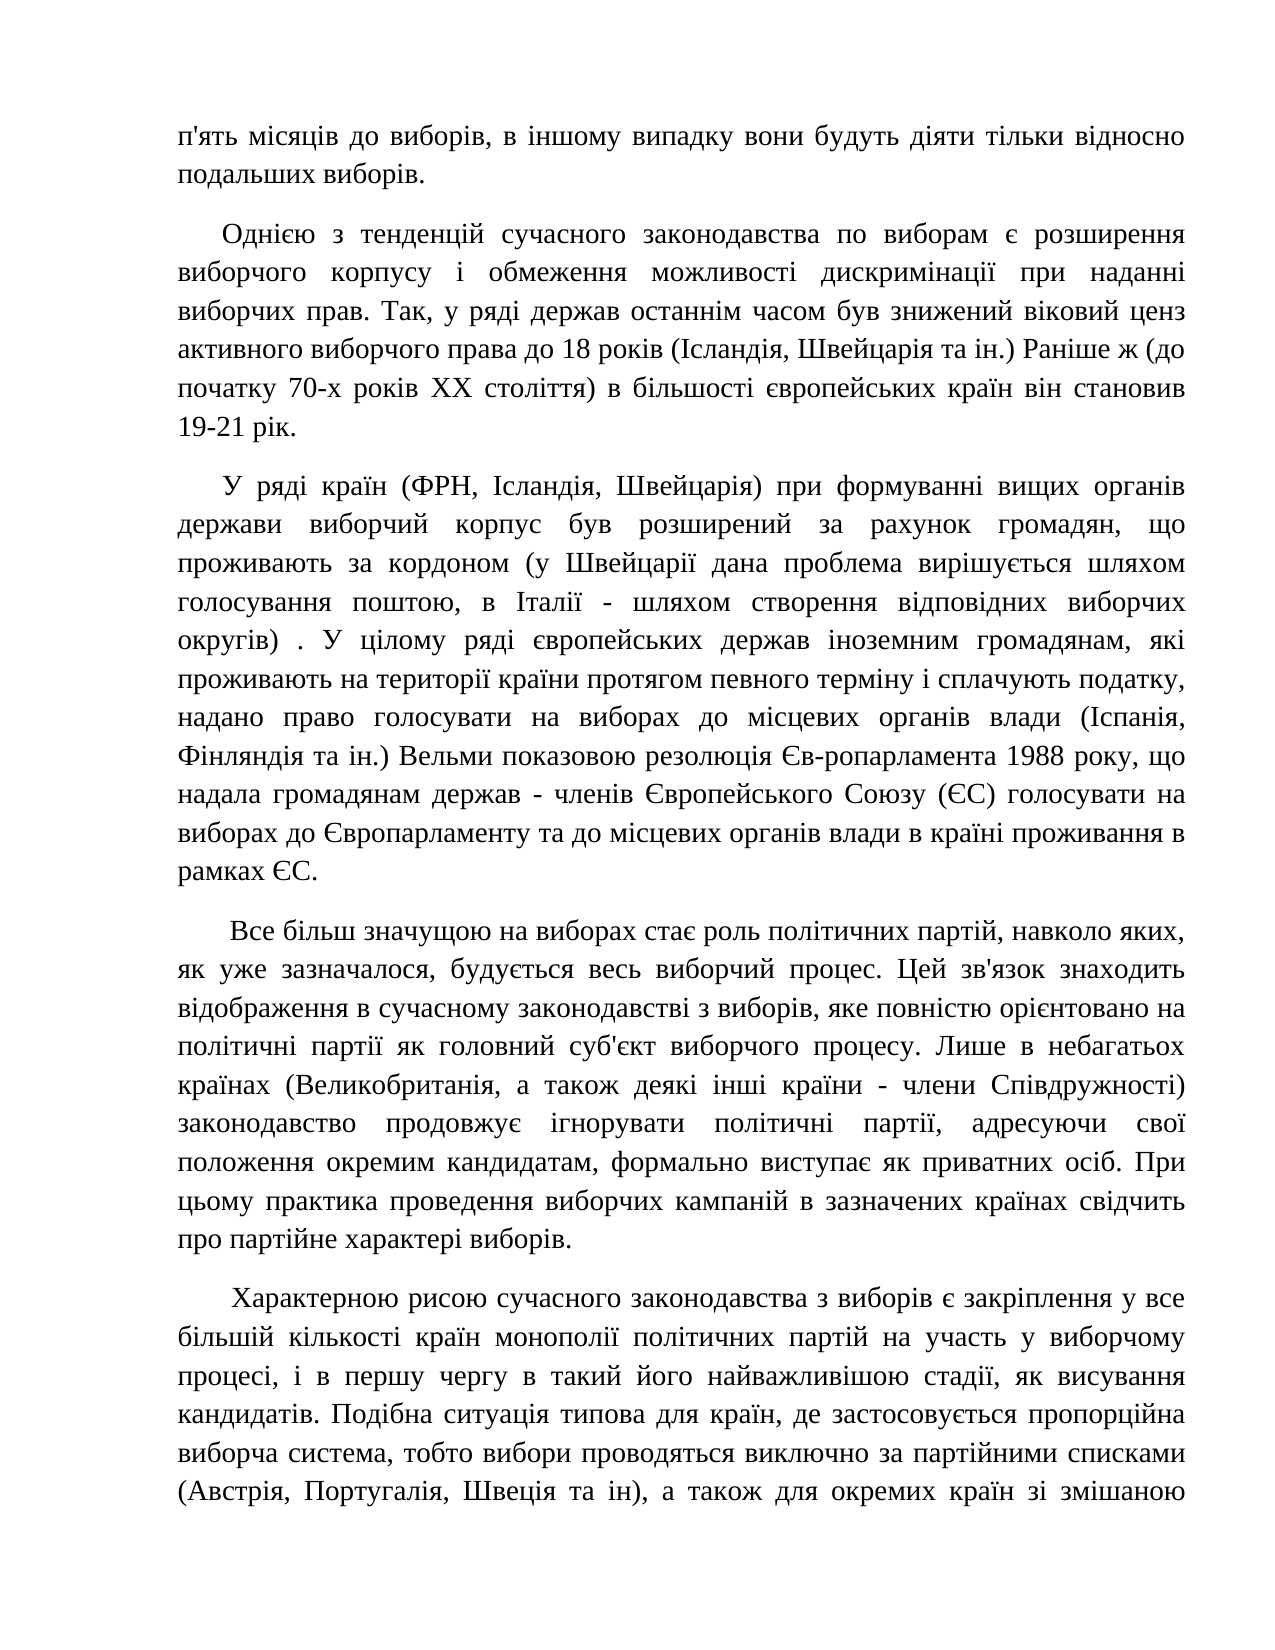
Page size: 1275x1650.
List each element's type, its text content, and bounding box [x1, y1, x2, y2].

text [177, 1281, 1186, 1507]
text Однією з тенденцій сучасного законодавства по виборам є розширення виборчого корпусу і обмеження можливості дискримінації при наданні виборчих прав. Так, у ряді держав останнім часом був знижений віковий ценз активного виборчого права до 18 років (Ісландія, Швейцарія та ін.) Раніше ж (до початку 70-х років XX століття) в більшості європейських країн він становив 19-21 рік. [177, 216, 1186, 442]
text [177, 118, 1186, 190]
text У ряді країн (ФРН, Ісландія, Швейцарія) при формуванні вищих органів держави виборчий корпус був розширений за рахунок громадян, що проживають за кордоном (у Швейцарії дана проблема вирішується шляхом голосування поштою, в Італії - шляхом створення відповідних виборчих округів) . У цілому ряді європейських держав іноземним громадянам, які проживають на території країни протягом певного терміну і сплачують податку, надано право голосувати на виборах до місцевих органів влади (Іспанія, Фінляндія та ін.) Вельми показовою резолюція Єв-ропарламента 1988 року, що надала громадянам держав - членів Європейського Союзу (ЄС) голосувати на виборах до Європарламенту та до місцевих органів влади в країні проживання в рамках ЄС. [177, 468, 1186, 887]
text Все більш значущою на виборах стає роль політичних партій, навколо яких, як уже зазначалося, будується весь виборчий процес. Цей зв'язок знаходить відображення в сучасному законодавстві з виборів, яке повністю орієнтовано на політичні партії як головний суб'єкт виборчого процесу. Лише в небагатьох країнах (Великобританія, а також деякі інші країни - члени Співдружності) законодавство продовжує ігнорувати політичні партії, адресуючи свої положення окремим кандидатам, формально виступає як приватних осіб. При цьому практика проведення виборчих кампаній в зазначених країнах свідчить про партійне характері виборів. [177, 913, 1186, 1255]
